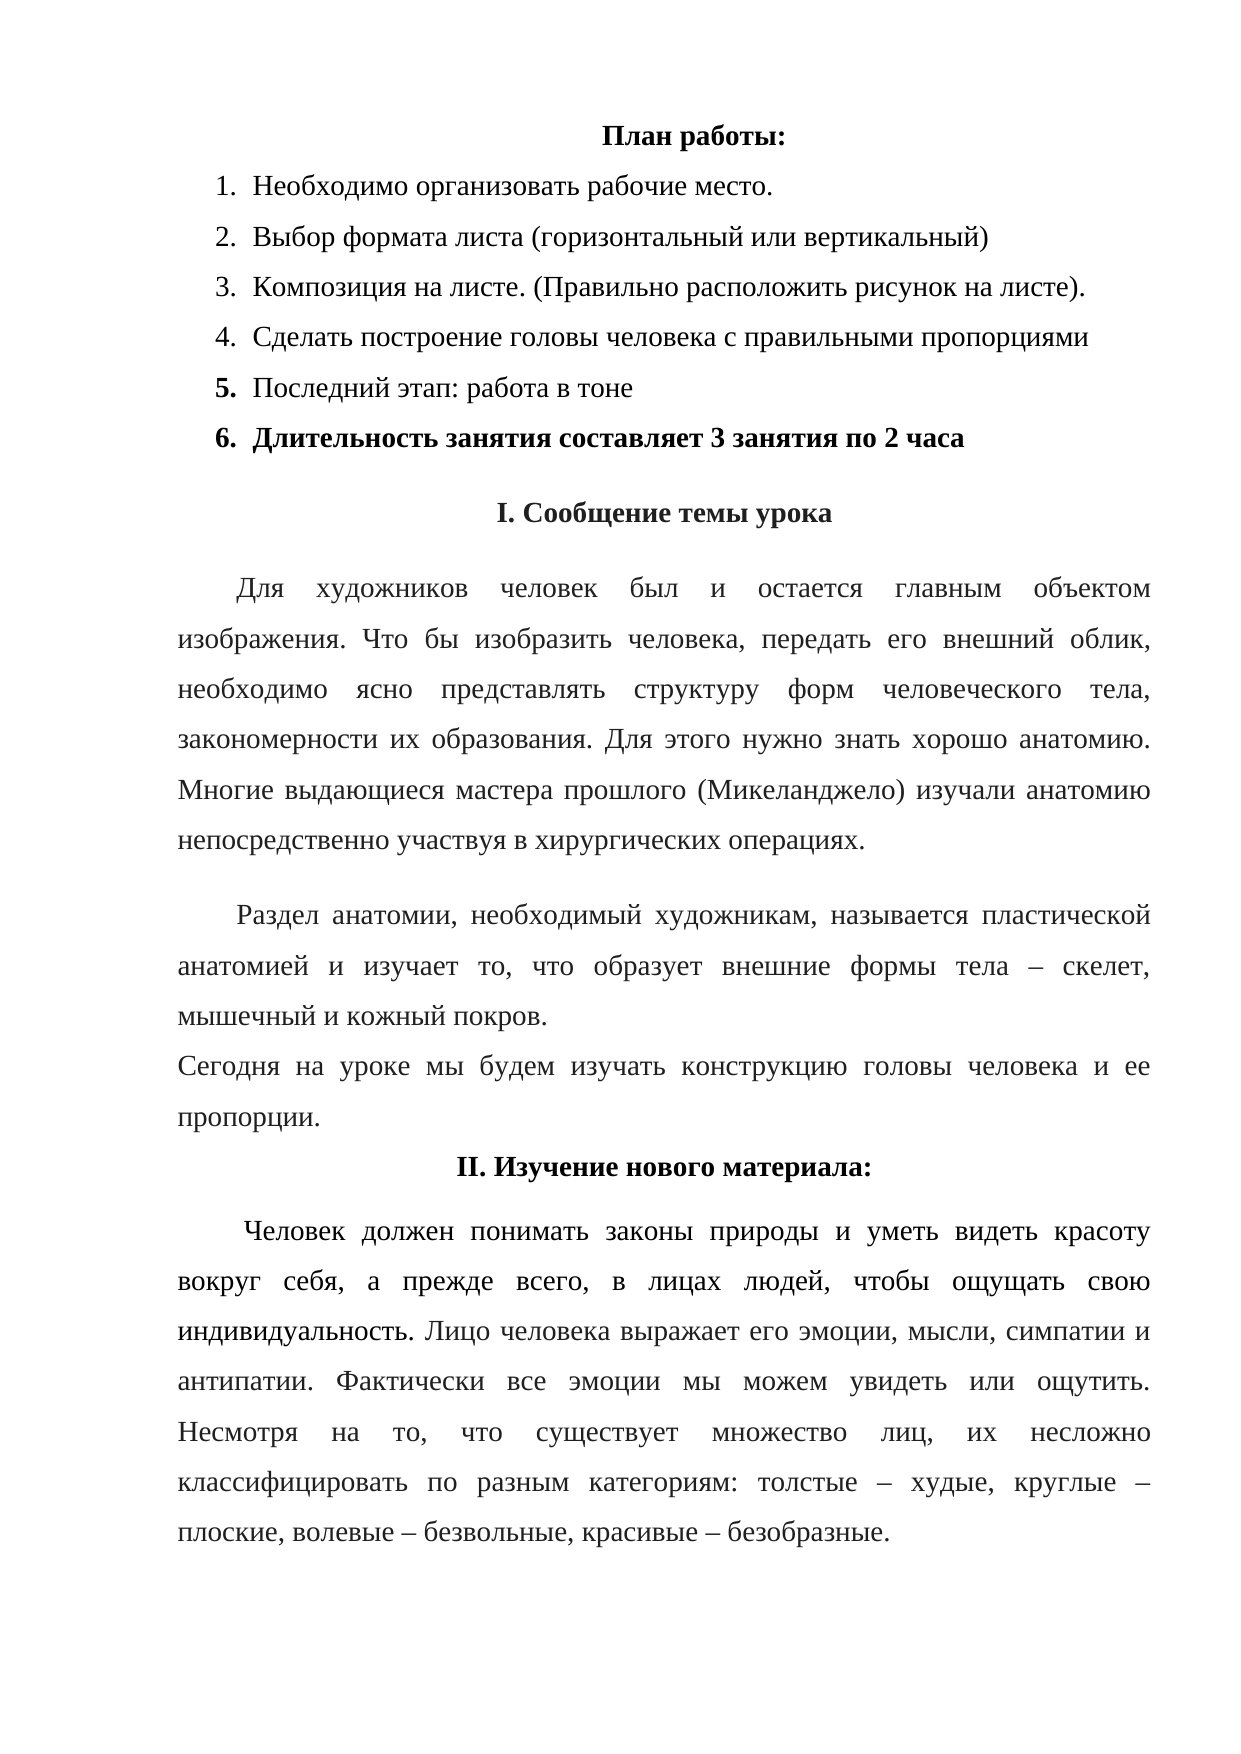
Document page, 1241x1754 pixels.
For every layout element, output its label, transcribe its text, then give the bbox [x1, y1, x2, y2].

text I. Сообщение темы урока [177, 495, 1152, 529]
list Композиция на листе. (Правильно расположить рисунок на листе). [215, 269, 1152, 303]
list Выбор формата листа (горизонтальный или вертикальный) [215, 219, 1152, 252]
list Сделать построение головы человека с правильными пропорциями [215, 319, 1152, 353]
list Последний этап: работа в тоне [215, 370, 1152, 403]
text II. Изучение нового материала: [177, 1149, 1152, 1183]
text Раздел анатомии, необходимый художникам, называется пластической анатомией и изучает то, что образует внешние формы тела – скелет, мышечный и кожный покров. [177, 897, 1152, 1032]
text Сегодня на уроке мы будем изучать конструкцию головы человека и ее пропорции. [177, 1048, 1152, 1132]
text Для художников человек был и остается главным объектом изображения. Что бы изобразить человека, передать его внешний облик, необходимо ясно представлять структуру форм человеческого тела, закономерности их образования. Для этого нужно знать хорошо анатомию. Многие выдающиеся мастера прошлого (Микеланджело) изучали анатомию непосредственно участвуя в хирургических операциях. [177, 571, 1152, 856]
text Человек должен понимать законы природы и уметь видеть красоту вокруг себя, а прежде всего, в лицах людей, чтобы ощущать свою индивидуальность. Лицо человека выражает его эмоции, мысли, симпатии и антипатии. Фактически все эмоции мы можем увидеть или ощутить. Несмотря на то, что существует множество лиц, их несложно классифицировать по разным категориям: толстые – худые, круглые – плоские, волевые – безвольные, красивые – безобразные. [177, 1213, 1152, 1548]
list Длительность занятия составляет 3 занятия по 2 часа [215, 420, 1152, 453]
text План работы: [177, 118, 1152, 152]
list Необходимо организовать рабочие место. [215, 168, 1152, 202]
